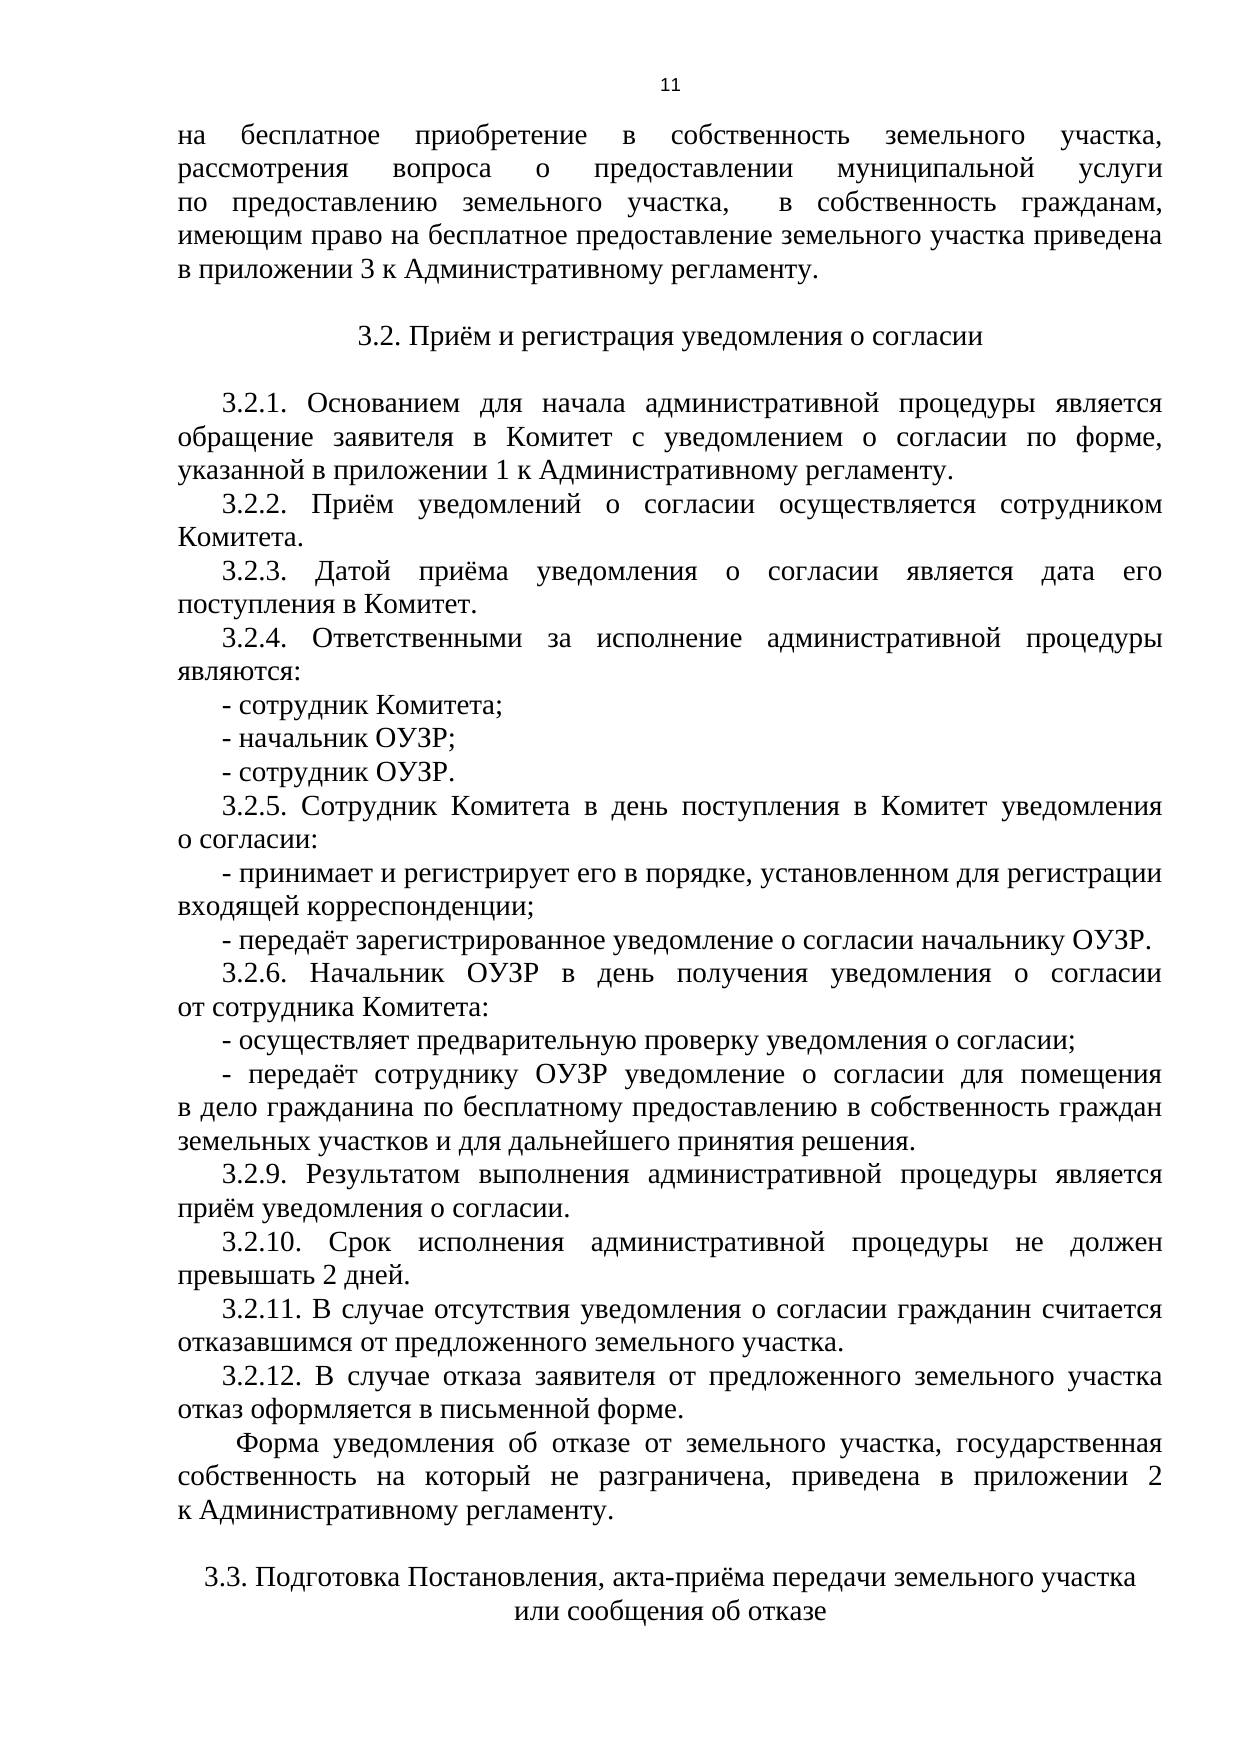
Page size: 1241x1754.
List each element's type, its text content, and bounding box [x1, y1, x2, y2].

text 3.2.10. Срок исполнения административной процедуры не должен превышать 2 дней. [177, 1224, 1163, 1291]
text - передаёт сотруднику ОУЗР уведомление о согласии для помещения в дело гражданина по бесплатному предоставлению в собственность граждан земельных участков и для дальнейшего принятия решения. [177, 1056, 1163, 1157]
text 3.2.6. Начальник ОУЗР в день получения уведомления о согласии от сотрудника Комитета: [177, 955, 1163, 1022]
text 3.2.1. Основанием для начала административной процедуры является обращение заявителя в Комитет с уведомлением о согласии по форме, указанной в приложении 1 к Административному регламенту. [177, 385, 1163, 486]
text 3.2.5. Сотрудник Комитета в день поступления в Комитет уведомления о согласии: [177, 788, 1163, 855]
text - сотрудник Комитета; [177, 687, 1163, 721]
text 3.2.2. Приём уведомлений о согласии осуществляется сотрудником Комитета. [177, 486, 1163, 553]
text 3.2.4. Ответственными за исполнение административной процедуры являются: [177, 620, 1163, 687]
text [177, 117, 1163, 284]
text - сотрудник ОУЗР. [177, 754, 1163, 788]
text 3.2. Приём и регистрация уведомления о согласии [177, 318, 1163, 352]
text 3.2.11. В случае отсутствия уведомления о согласии гражданин считается отказавшимся от предложенного земельного участка. [177, 1291, 1163, 1358]
text - принимает и регистрирует его в порядке, установленном для регистрации входящей корреспонденции; [177, 855, 1163, 922]
text 3.2.9. Результатом выполнения административной процедуры является приём уведомления о согласии. [177, 1157, 1163, 1224]
text или сообщения об отказе [177, 1593, 1163, 1626]
text Форма уведомления об отказе от земельного участка, государственная собственность на который не разграничена, приведена в приложении 2 к Административному регламенту. [177, 1425, 1163, 1526]
text 3.3. Подготовка Постановления, акта-приёма передачи земельного участка [177, 1559, 1163, 1593]
text 3.2.3. Датой приёма уведомления о согласии является дата его поступления в Комитет. [177, 553, 1163, 620]
text - осуществляет предварительную проверку уведомления о согласии; [177, 1022, 1163, 1056]
text - передаёт зарегистрированное уведомление о согласии начальнику ОУЗР. [177, 922, 1163, 955]
text 3.2.12. В случае отказа заявителя от предложенного земельного участка отказ оформляется в письменной форме. [177, 1358, 1163, 1425]
text - начальник ОУЗР; [177, 721, 1163, 754]
